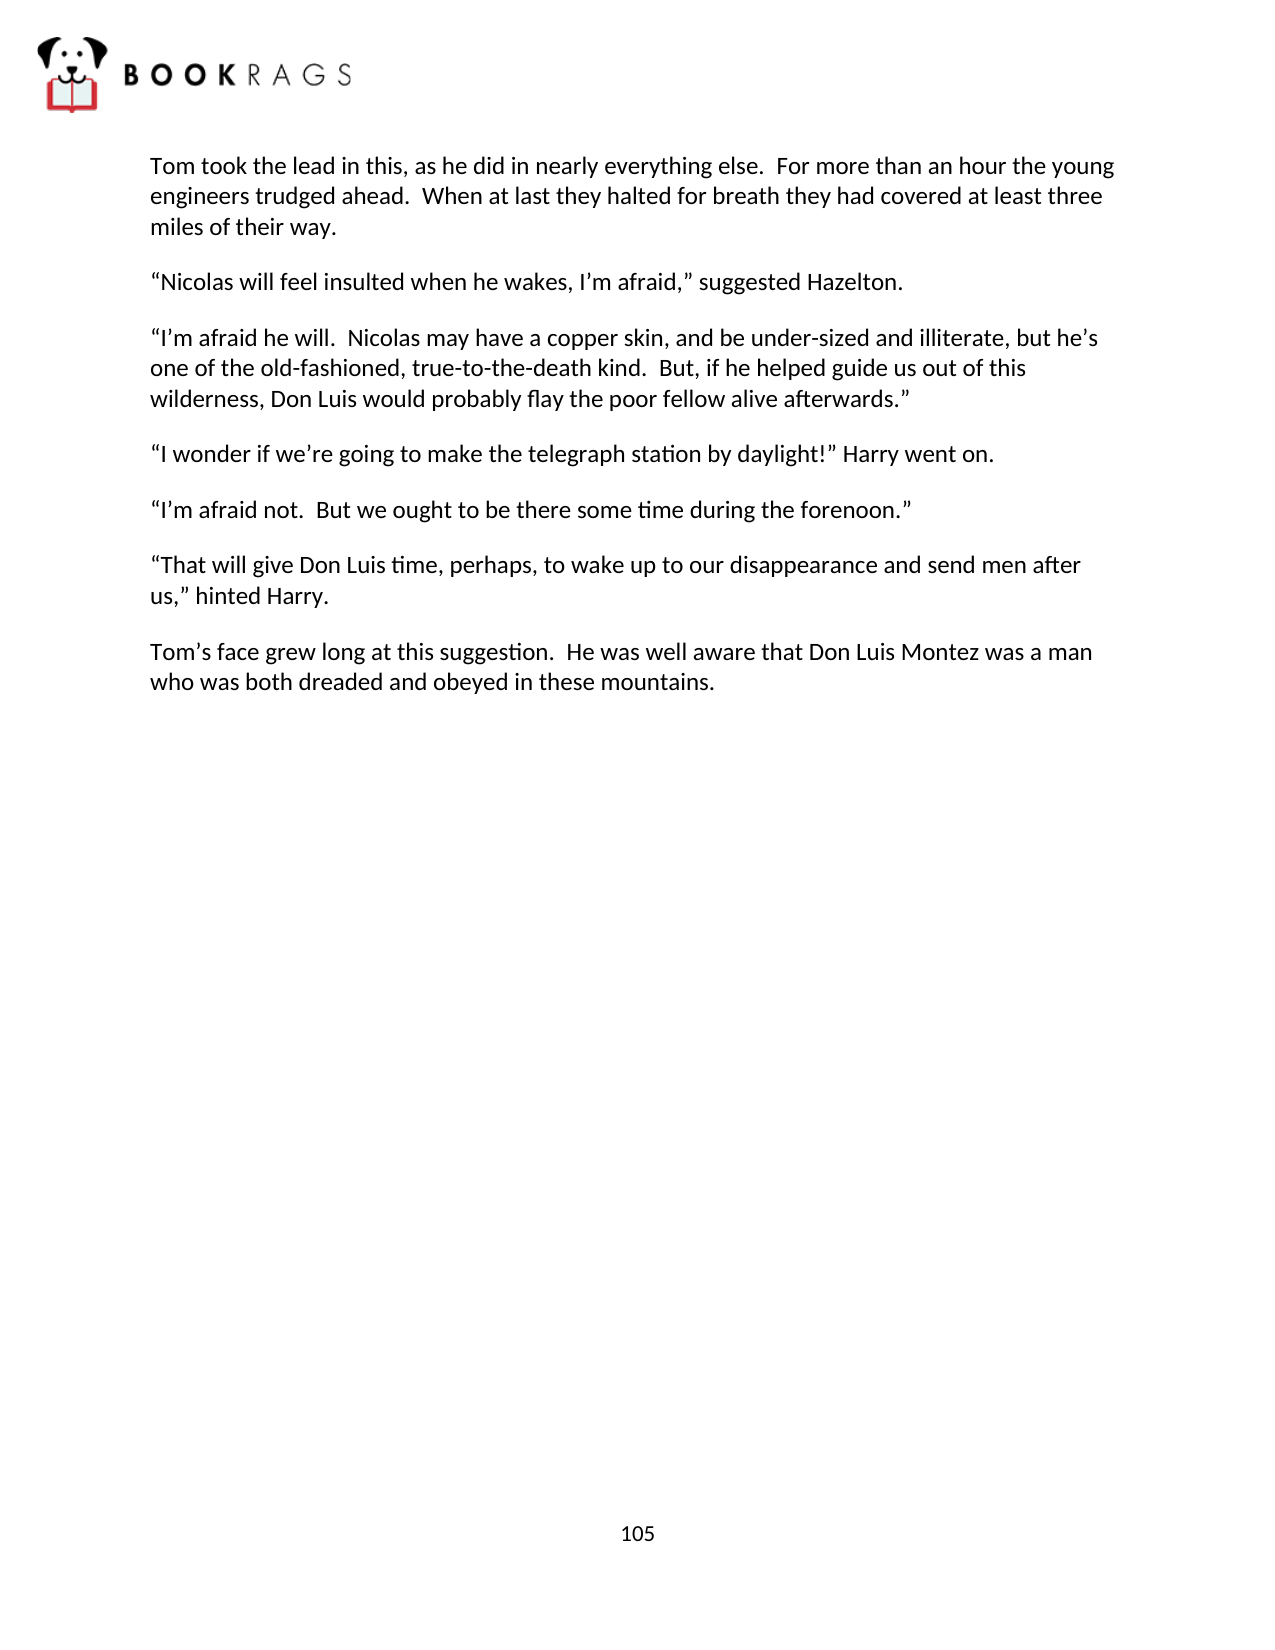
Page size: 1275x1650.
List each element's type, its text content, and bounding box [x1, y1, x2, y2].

text “That will give Don Luis time, perhaps, to wake up to our disappearance and send men after us,” hinted Harry. [150, 550, 1125, 611]
text “I’m afraid not. But we ought to be there some time during the forenoon.” [150, 494, 1125, 525]
picture [37, 37, 351, 113]
text “I wonder if we’re going to make the telegraph station by daylight!” Harry went on. [150, 439, 1125, 469]
text Tom took the lead in this, as he did in nearly everything else. For more than an hour the young engineers trudged ahead. When at last they halted for breath they had covered at least three miles of their way. [150, 150, 1125, 242]
text “Nicolas will feel insulted when he wakes, I’m afraid,” suggested Hazelton. [150, 267, 1125, 297]
text “I’m afraid he will. Nicolas may have a copper skin, and be under-sized and illiterate, but he’s one of the old-fashioned, true-to-the-death kind. But, if he helped guide us out of this wilderness, Don Luis would probably flay the poor fellow alive afterwards.” [150, 322, 1125, 414]
text Tom’s face grew long at this suggestion. He was well aware that Don Luis Montez was a man who was both dreaded and obeyed in these mountains. [150, 636, 1125, 697]
